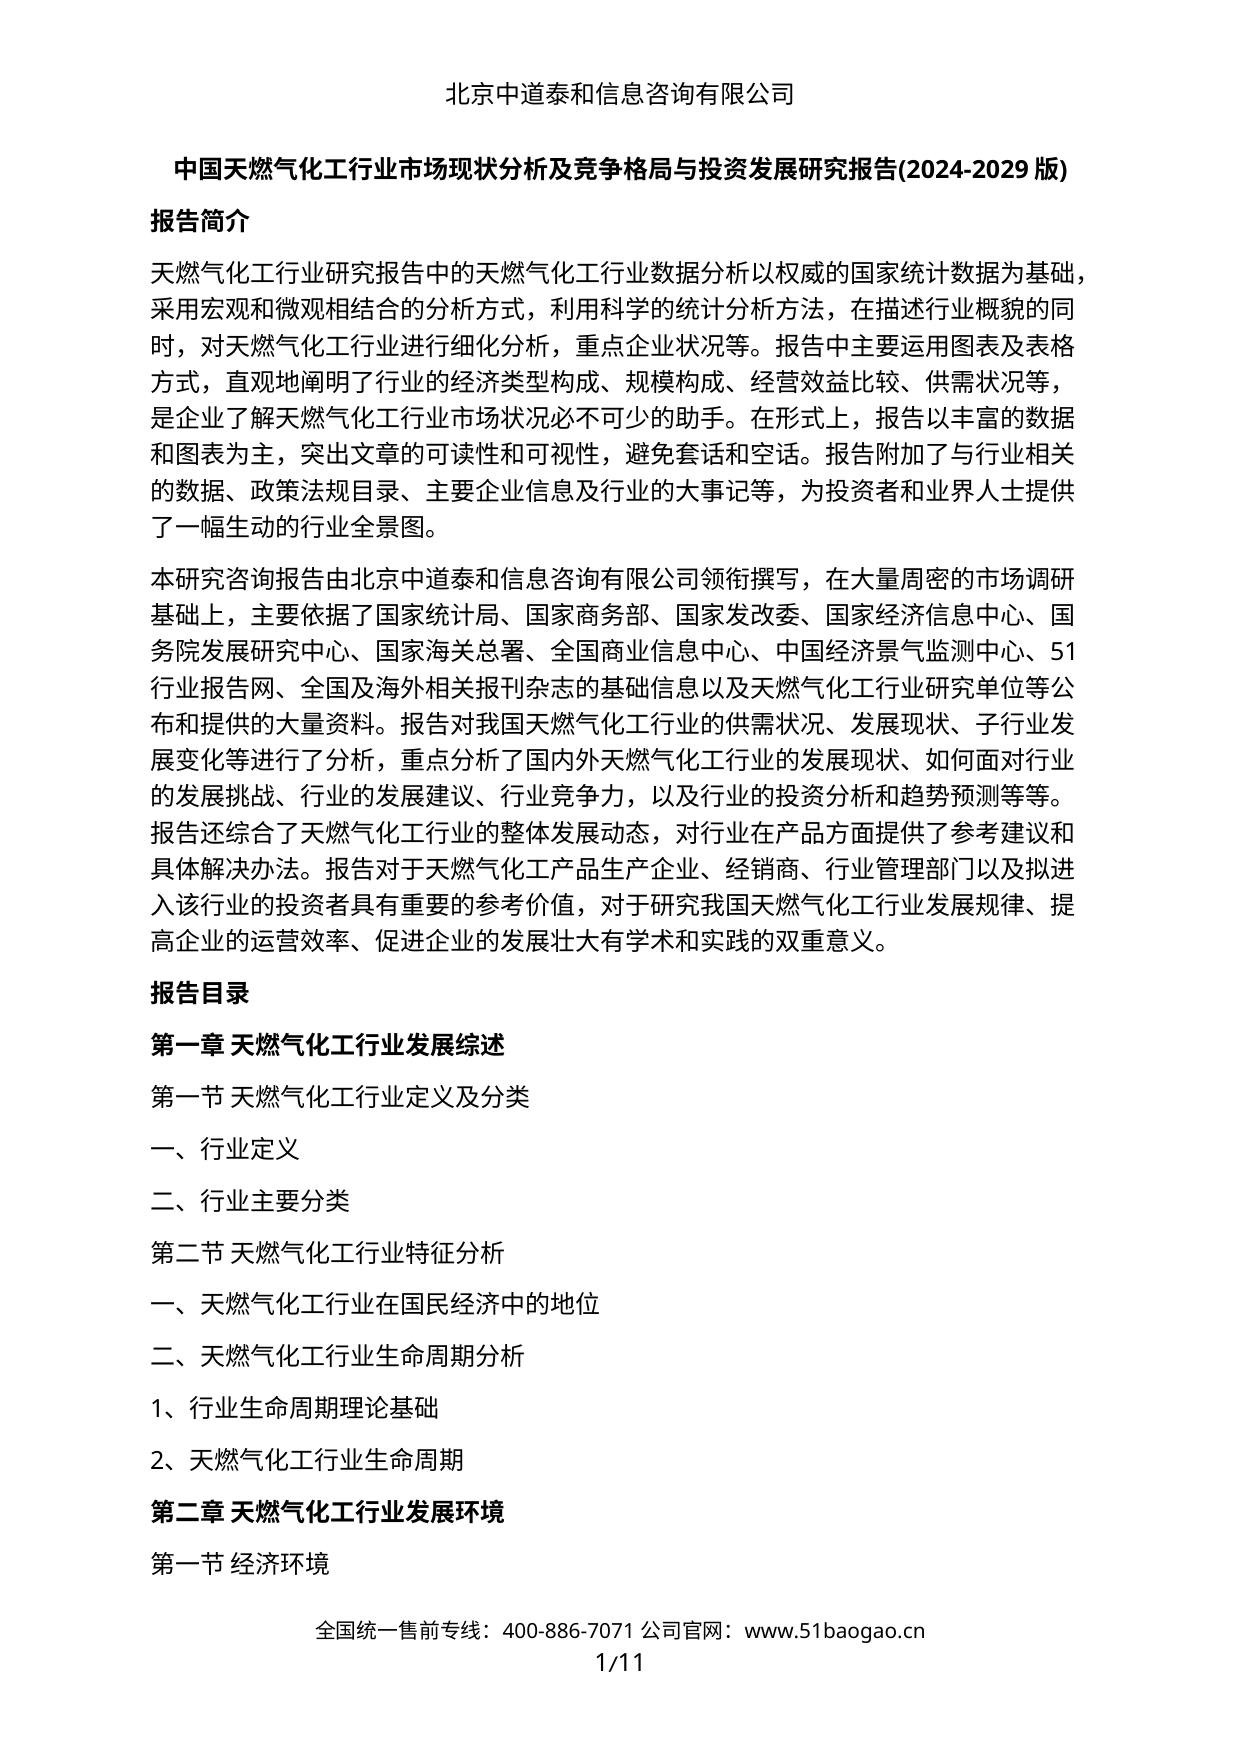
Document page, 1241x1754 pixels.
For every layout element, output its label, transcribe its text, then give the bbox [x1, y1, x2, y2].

text 2、天燃气化工行业生命周期 [150, 1441, 1090, 1477]
text 报告简介 [150, 202, 1090, 238]
text 第二章 天燃气化工行业发展环境 [150, 1492, 1090, 1529]
text 天燃气化工行业研究报告中的天燃气化工行业数据分析以权威的国家统计数据为基础，采用宏观和微观相结合的分析方式，利用科学的统计分析方法，在描述行业概貌的同时，对天燃气化工行业进行细化分析，重点企业状况等。报告中主要运用图表及表格方式，直观地阐明了行业的经济类型构成、规模构成、经营效益比较、供需状况等，是企业了解天燃气化工行业市场状况必不可少的助手。在形式上，报告以丰富的数据和图表为主，突出文章的可读性和可视性，避免套话和空话。报告附加了与行业相关的数据、政策法规目录、主要企业信息及行业的大事记等，为投资者和业界人士提供了一幅生动的行业全景图。 [150, 254, 1090, 544]
text 二、天燃气化工行业生命周期分析 [150, 1337, 1090, 1373]
text 一、天燃气化工行业在国民经济中的地位 [150, 1285, 1090, 1321]
text 二、行业主要分类 [150, 1181, 1090, 1217]
text 本研究咨询报告由北京中道泰和信息咨询有限公司领衔撰写，在大量周密的市场调研基础上，主要依据了国家统计局、国家商务部、国家发改委、国家经济信息中心、国务院发展研究中心、国家海关总署、全国商业信息中心、中国经济景气监测中心、51行业报告网、全国及海外相关报刊杂志的基础信息以及天燃气化工行业研究单位等公布和提供的大量资料。报告对我国天燃气化工行业的供需状况、发展现状、子行业发展变化等进行了分析，重点分析了国内外天燃气化工行业的发展现状、如何面对行业的发展挑战、行业的发展建议、行业竞争力，以及行业的投资分析和趋势预测等等。报告还综合了天燃气化工行业的整体发展动态，对行业在产品方面提供了参考建议和具体解决办法。报告对于天燃气化工产品生产企业、经销商、行业管理部门以及拟进入该行业的投资者具有重要的参考价值，对于研究我国天燃气化工行业发展规律、提高企业的运营效率、促进企业的发展壮大有学术和实践的双重意义。 [150, 559, 1090, 958]
text 中国天燃气化工行业市场现状分析及竞争格局与投资发展研究报告(2024-2029版) [150, 150, 1090, 186]
text 1、行业生命周期理论基础 [150, 1389, 1090, 1425]
text 第二节 天燃气化工行业特征分析 [150, 1233, 1090, 1269]
text 一、行业定义 [150, 1129, 1090, 1166]
text 第一章 天燃气化工行业发展综述 [150, 1026, 1090, 1062]
text 第一节 天燃气化工行业定义及分类 [150, 1077, 1090, 1114]
text 第一节 经济环境 [150, 1544, 1090, 1581]
text 报告目录 [150, 974, 1090, 1010]
